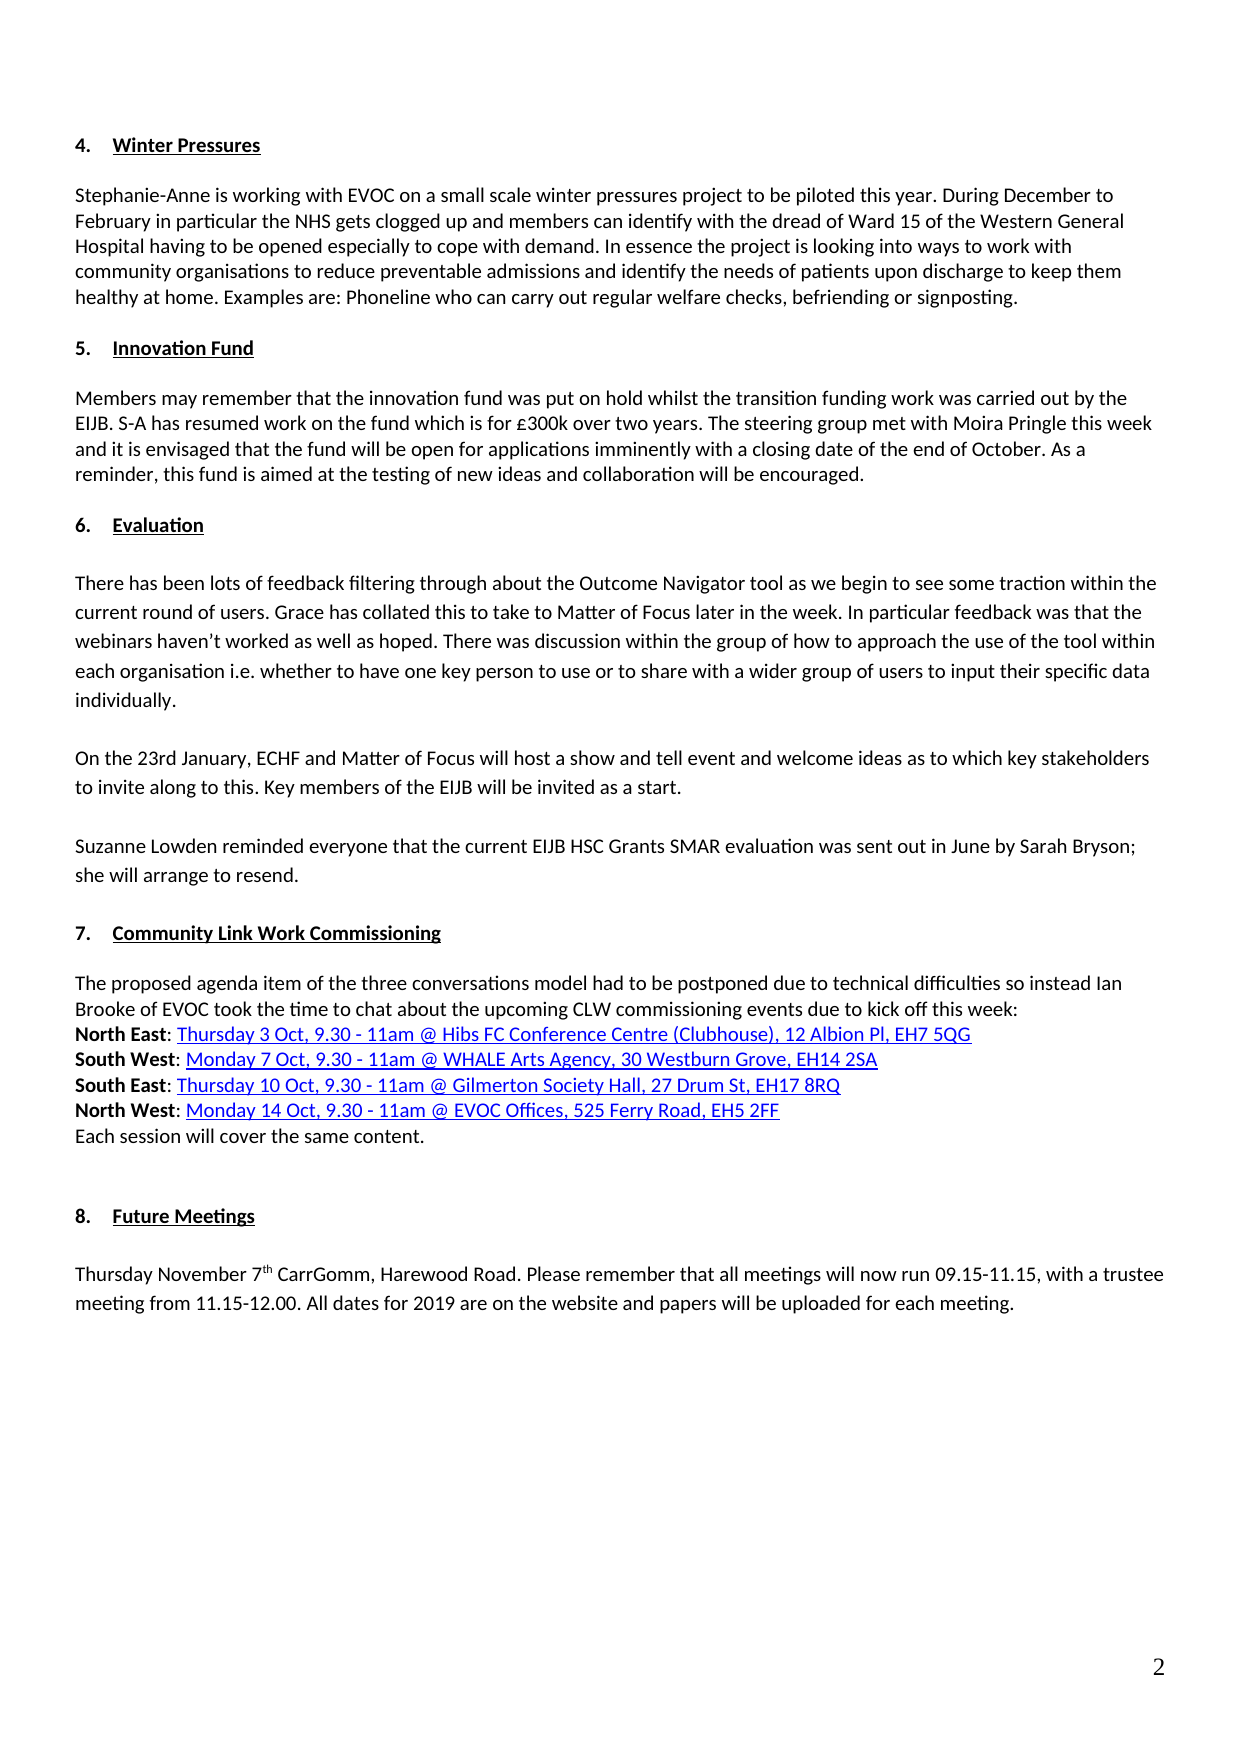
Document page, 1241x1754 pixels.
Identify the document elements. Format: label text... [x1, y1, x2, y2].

text North East: Thursday 3 Oct, 9.30 - 11am @ Hibs FC Conference Centre (Clubhouse), 12 Albion Pl, EH7 5QG [75, 1021, 1165, 1047]
list On the 23rd January, ECHF and Matter of Focus will host a show and tell event and welcome ideas as to which key stakeholders to invite along to this. Key members of the EIJB will be invited as a start. [75, 745, 1165, 800]
list Evaluation [75, 512, 1165, 537]
list Winter Pressures [75, 132, 1165, 158]
text South West: Monday 7 Oct, 9.30 - 11am @ WHALE Arts Agency, 30 Westburn Grove, EH14 2SA [75, 1047, 1165, 1072]
text Stephanie-Anne is working with EVOC on a small scale winter pressures project to be piloted this year. During December to February in particular the NHS gets clogged up and members can identify with the dread of Ward 15 of the Western General Hospital having to be opened especially to cope with demand. In essence the project is looking into ways to work with community organisations to reduce preventable admissions and identify the needs of patients upon discharge to keep them healthy at home. Examples are: Phoneline who can carry out regular welfare checks, befriending or signposting. [75, 182, 1165, 309]
text North West: Monday 14 Oct, 9.30 - 11am @ EVOC Offices, 525 Ferry Road, EH5 2FF [75, 1097, 1165, 1123]
list Suzanne Lowden reminded everyone that the current EIJB HSC Grants SMAR evaluation was sent out in June by Sarah Bryson; she will arrange to resend. [75, 833, 1165, 887]
text South East: Thursday 10 Oct, 9.30 - 11am @ Gilmerton Society Hall, 27 Drum St, EH17 8RQ [75, 1072, 1165, 1097]
list Community Link Work Commissioning [75, 920, 1165, 946]
text Members may remember that the innovation fund was put on hold whilst the transition funding work was carried out by the EIJB. S-A has resumed work on the fund which is for £300k over two years. The steering group met with Moira Pringle this week and it is envisaged that the fund will be open for applications imminently with a closing date of the end of October. As a reminder, this fund is aimed at the testing of new ideas and collaboration will be encouraged. [75, 385, 1165, 487]
text Each session will cover the same content. [75, 1123, 1165, 1148]
list There has been lots of feedback filtering through about the Outcome Navigator tool as we begin to see some traction within the current round of users. Grace has collated this to take to Matter of Focus later in the week. In particular feedback was that the webinars haven’t worked as well as hoped. There was discussion within the group of how to approach the use of the tool within each organisation i.e. whether to have one key person to use or to share with a wider group of users to input their specific data individually. [75, 570, 1165, 712]
text The proposed agenda item of the three conversations model had to be postponed due to technical difficulties so instead Ian Brooke of EVOC took the time to chat about the upcoming CLW commissioning events due to kick off this week: [75, 970, 1165, 1021]
text Thursday November 7th CarrGomm, Harewood Road. Please remember that all meetings will now run 09.15-11.15, with a trustee meeting from 11.15-12.00. All dates for 2019 are on the website and papers will be uploaded for each meeting. [75, 1261, 1165, 1316]
list Innovation Fund [75, 335, 1165, 360]
list Future Meetings [75, 1203, 1165, 1228]
